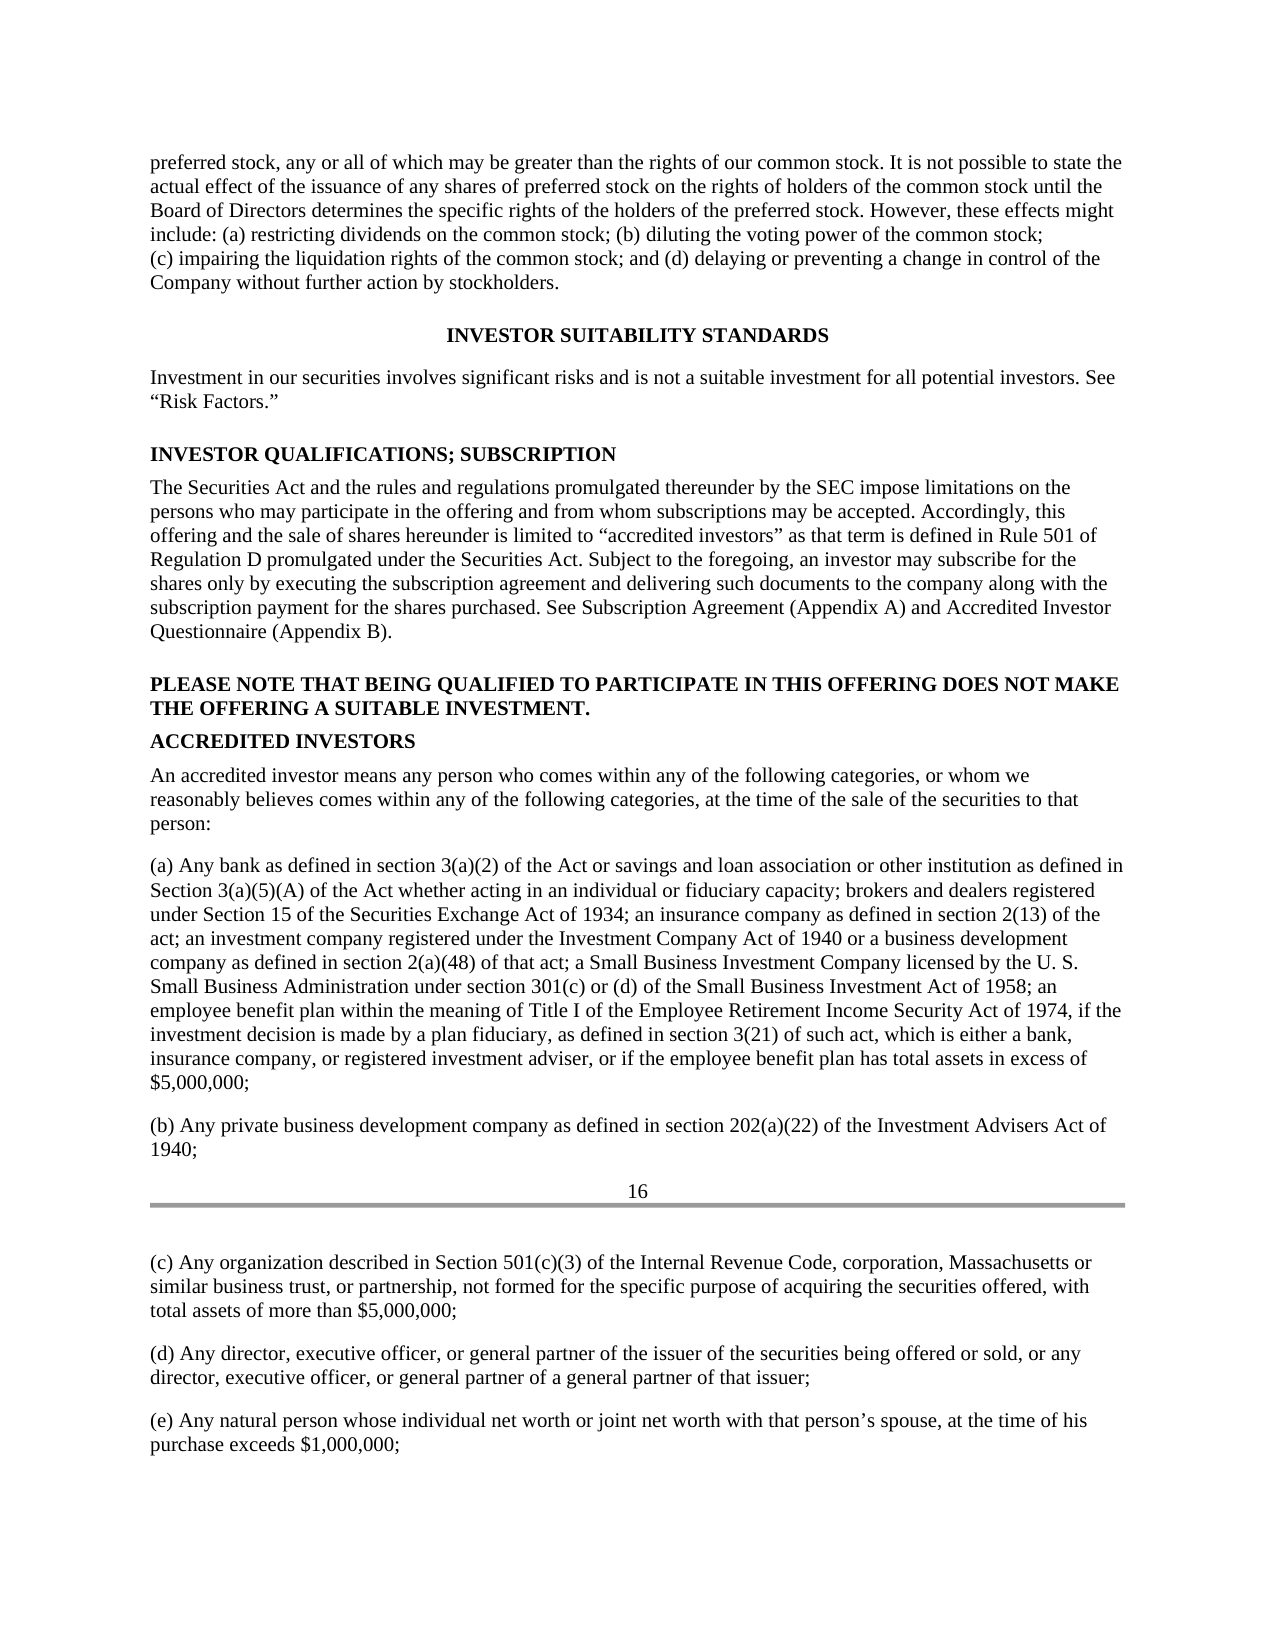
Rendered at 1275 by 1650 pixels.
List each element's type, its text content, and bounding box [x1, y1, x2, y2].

text (d) Any director, executive officer, or general partner of the issuer of the securities being offered or sold, or any director, executive officer, or general partner of a general partner of that issuer; [150, 1341, 1125, 1389]
text (a) Any bank as defined in section 3(a)(2) of the Act or savings and loan association or other institution as defined in Section 3(a)(5)(A) of the Act whether acting in an individual or fiduciary capacity; brokers and dealers registered under Section 15 of the Securities Exchange Act of 1934; an insurance company as defined in section 2(13) of the act; an investment company registered under the Investment Company Act of 1940 or a business development company as defined in section 2(a)(48) of that act; a Small Business Investment Company licensed by the U. S. Small Business Administration under section 301(c) or (d) of the Small Business Investment Act of 1958; an employee benefit plan within the meaning of Title I of the Employee Retirement Income Security Act of 1974, if the investment decision is made by a plan fiduciary, as defined in section 3(21) of such act, which is either a bank, insurance company, or registered investment adviser, or if the employee benefit plan has total assets in excess of $5,000,000; [150, 853, 1125, 1094]
text The Securities Act and the rules and regulations promulgated thereunder by the SEC impose limitations on the persons who may participate in the offering and from whom subscriptions may be accepted. Accordingly, this offering and the sale of shares hereunder is limited to “accredited investors” as that term is defined in Rule 501 of Regulation D promulgated under the Securities Act. Subject to the foregoing, an investor may subscribe for the shares only by executing the subscription agreement and delivering such documents to the company along with the subscription payment for the shares purchased. See Subscription Agreement (Appendix A) and Accredited Investor Questionnaire (Appendix B). [150, 475, 1125, 643]
text An accredited investor means any person who comes within any of the following categories, or whom we reasonably believes comes within any of the following categories, at the time of the sale of the securities to that person: [150, 762, 1125, 835]
text ACCREDITED INVESTORS [150, 729, 1125, 753]
text PLEASE NOTE THAT BEING QUALIFIED TO PARTICIPATE IN THIS OFFERING DOES NOT MAKE THE OFFERING A SUITABLE INVESTMENT. [150, 672, 1125, 720]
text (c) Any organization described in Section 501(c)(3) of the Internal Revenue Code, corporation, Massachusetts or similar business trust, or partnership, not formed for the specific purpose of acquiring the securities offered, with total assets of more than $5,000,000; [150, 1250, 1125, 1322]
text INVESTOR SUITABILITY STANDARDS [150, 322, 1125, 347]
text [150, 150, 1125, 294]
text Investment in our securities involves significant risks and is not a suitable investment for all potential investors. See “Risk Factors.” [150, 365, 1125, 413]
text INVESTOR QUALIFICATIONS; SUBSCRIPTION [150, 442, 1125, 466]
text (e) Any natural person whose individual net worth or joint net worth with that person’s spouse, at the time of his purchase exceeds $1,000,000; [150, 1407, 1125, 1456]
text 16 [150, 1179, 1125, 1202]
text (b) Any private business development company as defined in section 202(a)(22) of the Investment Advisers Act of 1940; [150, 1113, 1125, 1161]
